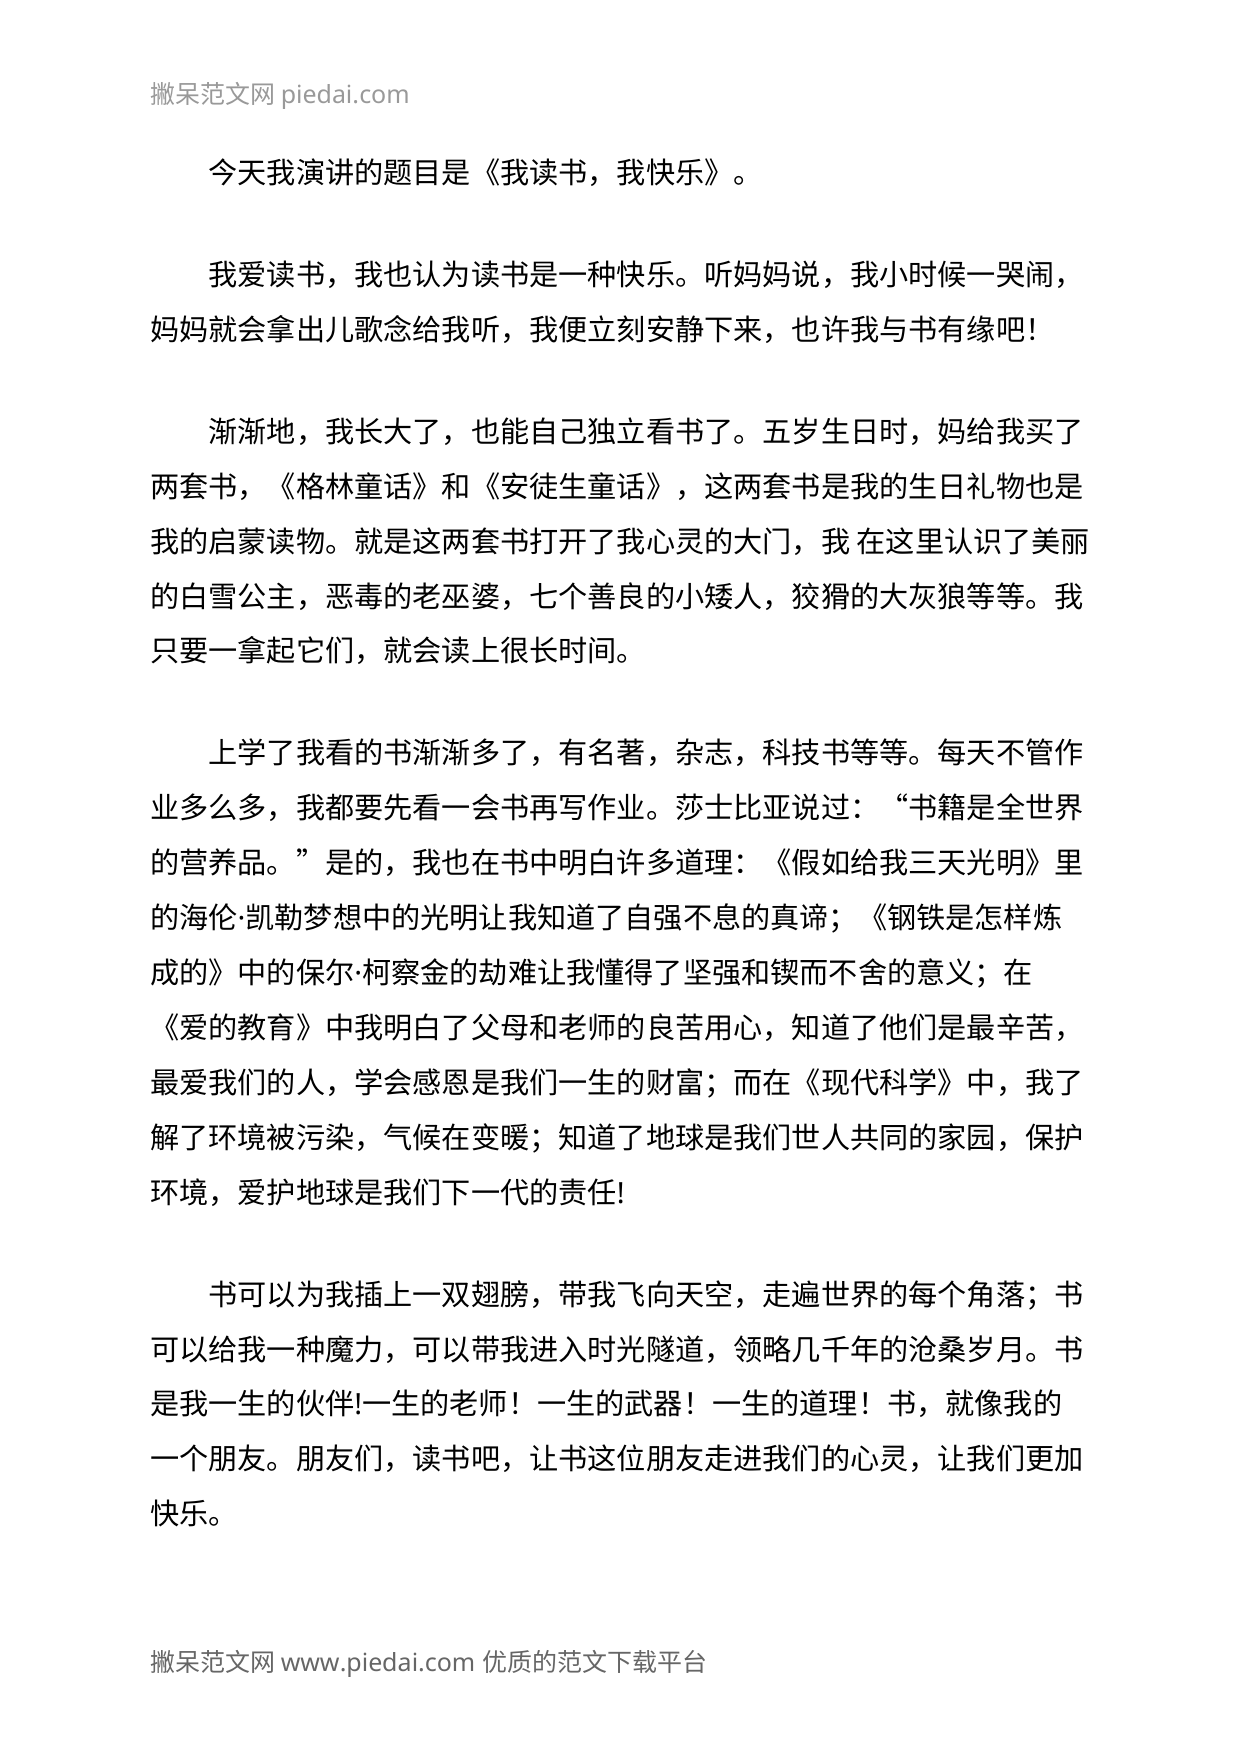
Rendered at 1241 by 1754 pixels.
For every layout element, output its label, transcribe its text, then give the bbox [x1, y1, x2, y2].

text 我爱读书，我也认为读书是一种快乐。听妈妈说，我小时候一哭闹，妈妈就会拿出儿歌念给我听，我便立刻安静下来，也许我与书有缘吧！ [150, 252, 1090, 349]
text 上学了我看的书渐渐多了，有名著，杂志，科技书等等。每天不管作业多么多，我都要先看一会书再写作业。莎士比亚说过：“书籍是全世界的营养品。”是的，我也在书中明白许多道理：《假如给我三天光明》里的海伦·凯勒梦想中的光明让我知道了自强不息的真谛；《钢铁是怎样炼成的》中的保尔·柯察金的劫难让我懂得了坚强和锲而不舍的意义；在《爱的教育》中我明白了父母和老师的良苦用心，知道了他们是最辛苦，最爱我们的人，学会感恩是我们一生的财富；而在《现代科学》中，我了解了环境被污染，气候在变暖；知道了地球是我们世人共同的家园，保护环境，爱护地球是我们下一代的责任! [150, 730, 1090, 1212]
text 今天我演讲的题目是《我读书，我快乐》。 [150, 150, 1090, 192]
text 渐渐地，我长大了，也能自己独立看书了。五岁生日时，妈给我买了两套书，《格林童话》和《安徒生童话》，这两套书是我的生日礼物也是我的启蒙读物。就是这两套书打开了我心灵的大门，我 在这里认识了美丽的白雪公主，恶毒的老巫婆，七个善良的小矮人，狡猾的大灰狼等等。我只要一拿起它们，就会读上很长时间。 [150, 408, 1090, 670]
text 书可以为我插上一双翅膀，带我飞向天空，走遍世界的每个角落；书可以给我一种魔力，可以带我进入时光隧道，领略几千年的沧桑岁月。书是我一生的伙伴!一生的老师！一生的武器！一生的道理！书，就像我的一个朋友。朋友们，读书吧，让书这位朋友走进我们的心灵，让我们更加快乐。 [150, 1271, 1090, 1533]
